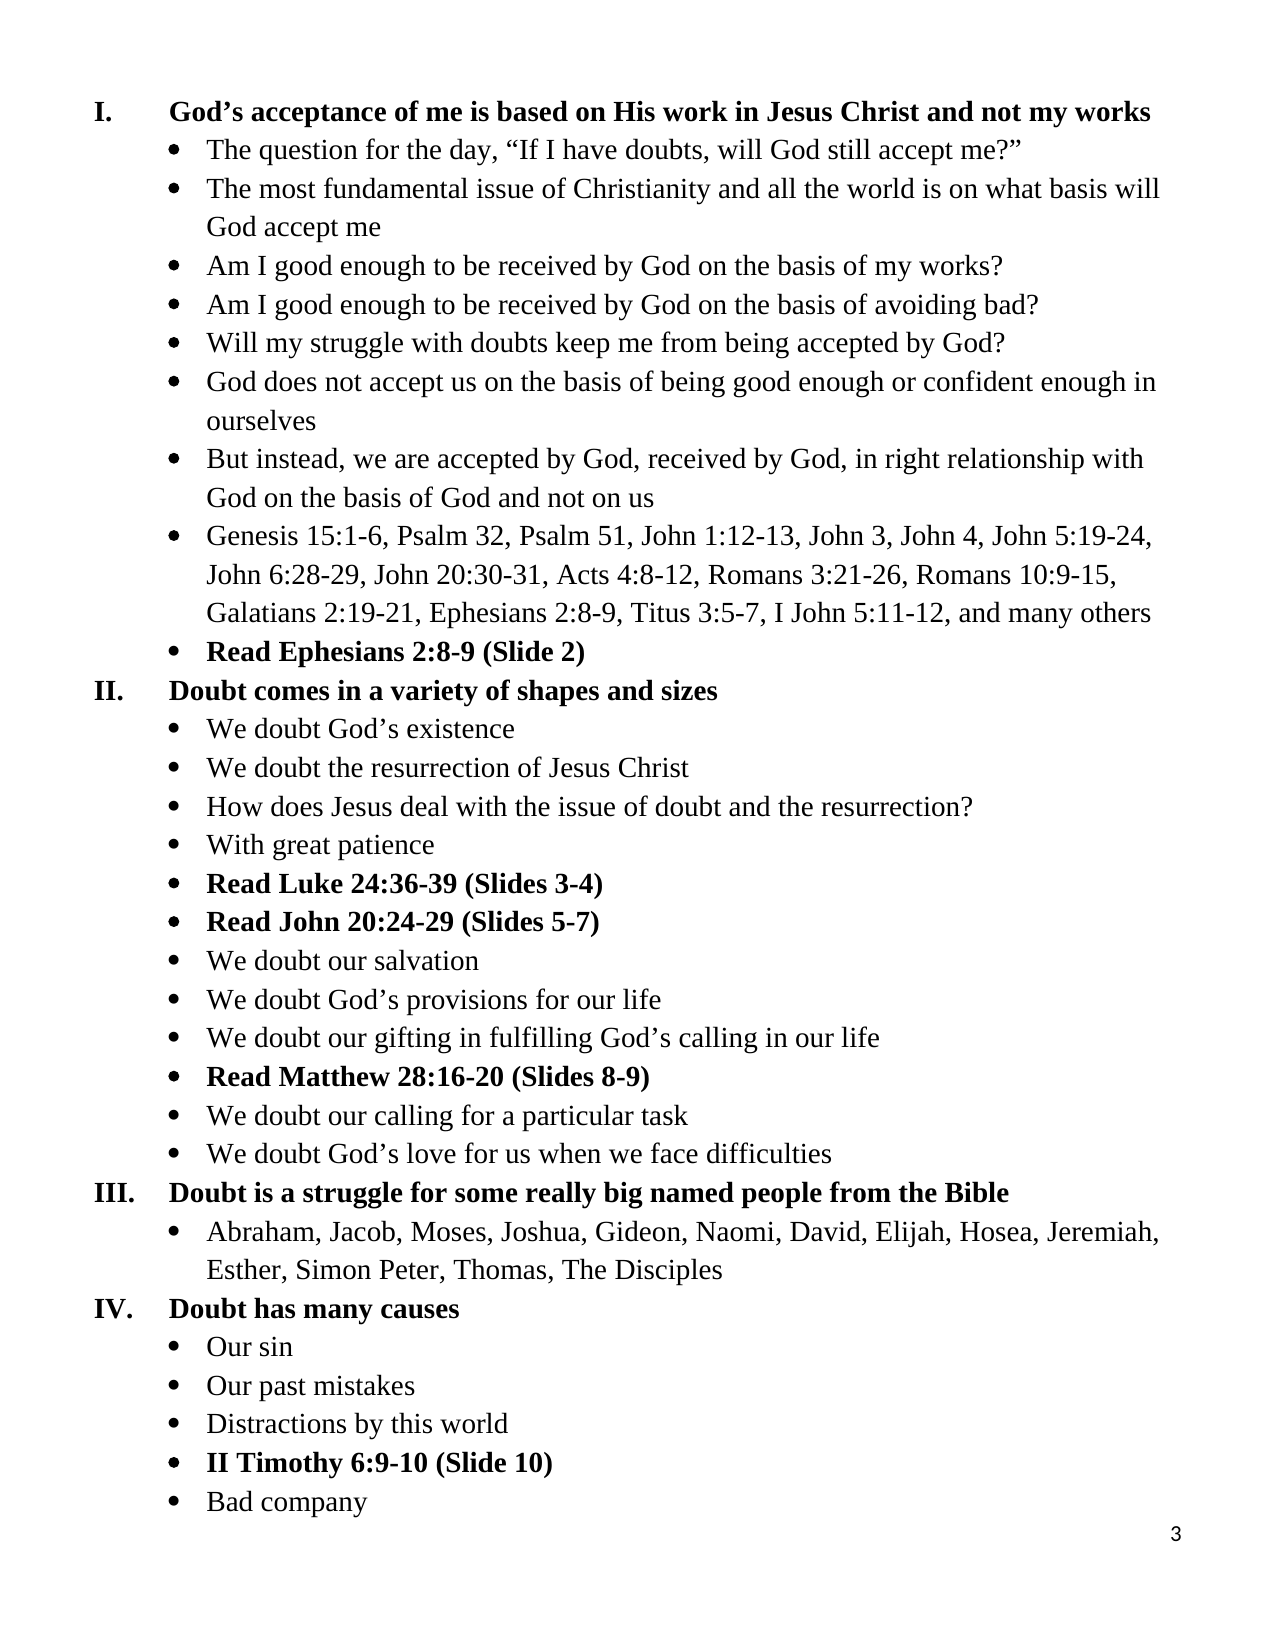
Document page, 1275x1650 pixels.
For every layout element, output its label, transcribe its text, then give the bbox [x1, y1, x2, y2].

list Our sin [169, 1329, 1181, 1363]
list But instead, we are accepted by God, received by God, in right relationship with God on the basis of God and not on us [169, 441, 1181, 513]
list Abraham, Jacob, Moses, Joshua, Gideon, Naomi, David, Elijah, Hosea, Jeremiah, Esther, Simon Peter, Thomas, The Disciples [169, 1214, 1181, 1286]
list Will my struggle with doubts keep me from being accepted by God? [169, 325, 1181, 359]
list Our past mistakes [169, 1368, 1181, 1402]
list Am I good enough to be received by God on the basis of avoiding bad? [169, 287, 1181, 320]
list We doubt our gifting in fulfilling God’s calling in our life [169, 1021, 1181, 1054]
list The question for the day, “If I have doubts, will God still accept me?” [169, 132, 1181, 166]
list We doubt God’s existence [169, 711, 1181, 745]
text IV. Doubt has many causes [94, 1291, 1181, 1324]
list We doubt our calling for a particular task [169, 1098, 1181, 1131]
list Genesis 15:1-6, Psalm 32, Psalm 51, John 1:12-13, John 3, John 4, John 5:19-24, John 6:28-29, John 20:30-31, Acts 4:8-12, Romans 3:21-26, Romans 10:9-15, Galatians 2:19-21, Ephesians 2:8-9, Titus 3:5-7, I John 5:11-12, and many others [169, 518, 1181, 629]
list With great patience [169, 827, 1181, 861]
list Read Matthew 28:16-20 (Slides 8-9) [169, 1059, 1181, 1093]
list How does Jesus deal with the issue of doubt and the resurrection? [169, 789, 1181, 822]
list Read John 20:24-29 (Slides 5-7) [169, 904, 1181, 938]
list We doubt God’s provisions for our life [169, 982, 1181, 1016]
list God does not accept us on the basis of being good enough or confident enough in ourselves [169, 364, 1181, 436]
list Am I good enough to be received by God on the basis of my works? [169, 248, 1181, 282]
list II Timothy 6:9-10 (Slide 10) [169, 1445, 1181, 1479]
list We doubt our salvation [169, 943, 1181, 977]
list The most fundamental issue of Christianity and all the world is on what basis will God accept me [169, 171, 1181, 243]
text III. Doubt is a struggle for some really big named people from the Bible [94, 1175, 1181, 1209]
text I. God’s acceptance of me is based on His work in Jesus Christ and not my works [94, 94, 1181, 127]
list We doubt God’s love for us when we face difficulties [169, 1136, 1181, 1170]
list Bad company [169, 1484, 1181, 1518]
text II. Doubt comes in a variety of shapes and sizes [94, 673, 1181, 706]
list We doubt the resurrection of Jesus Christ [169, 750, 1181, 784]
list Read Ephesians 2:8-9 (Slide 2) [169, 634, 1181, 668]
list Read Luke 24:36-39 (Slides 3-4) [169, 866, 1181, 899]
list Distractions by this world [169, 1407, 1181, 1440]
